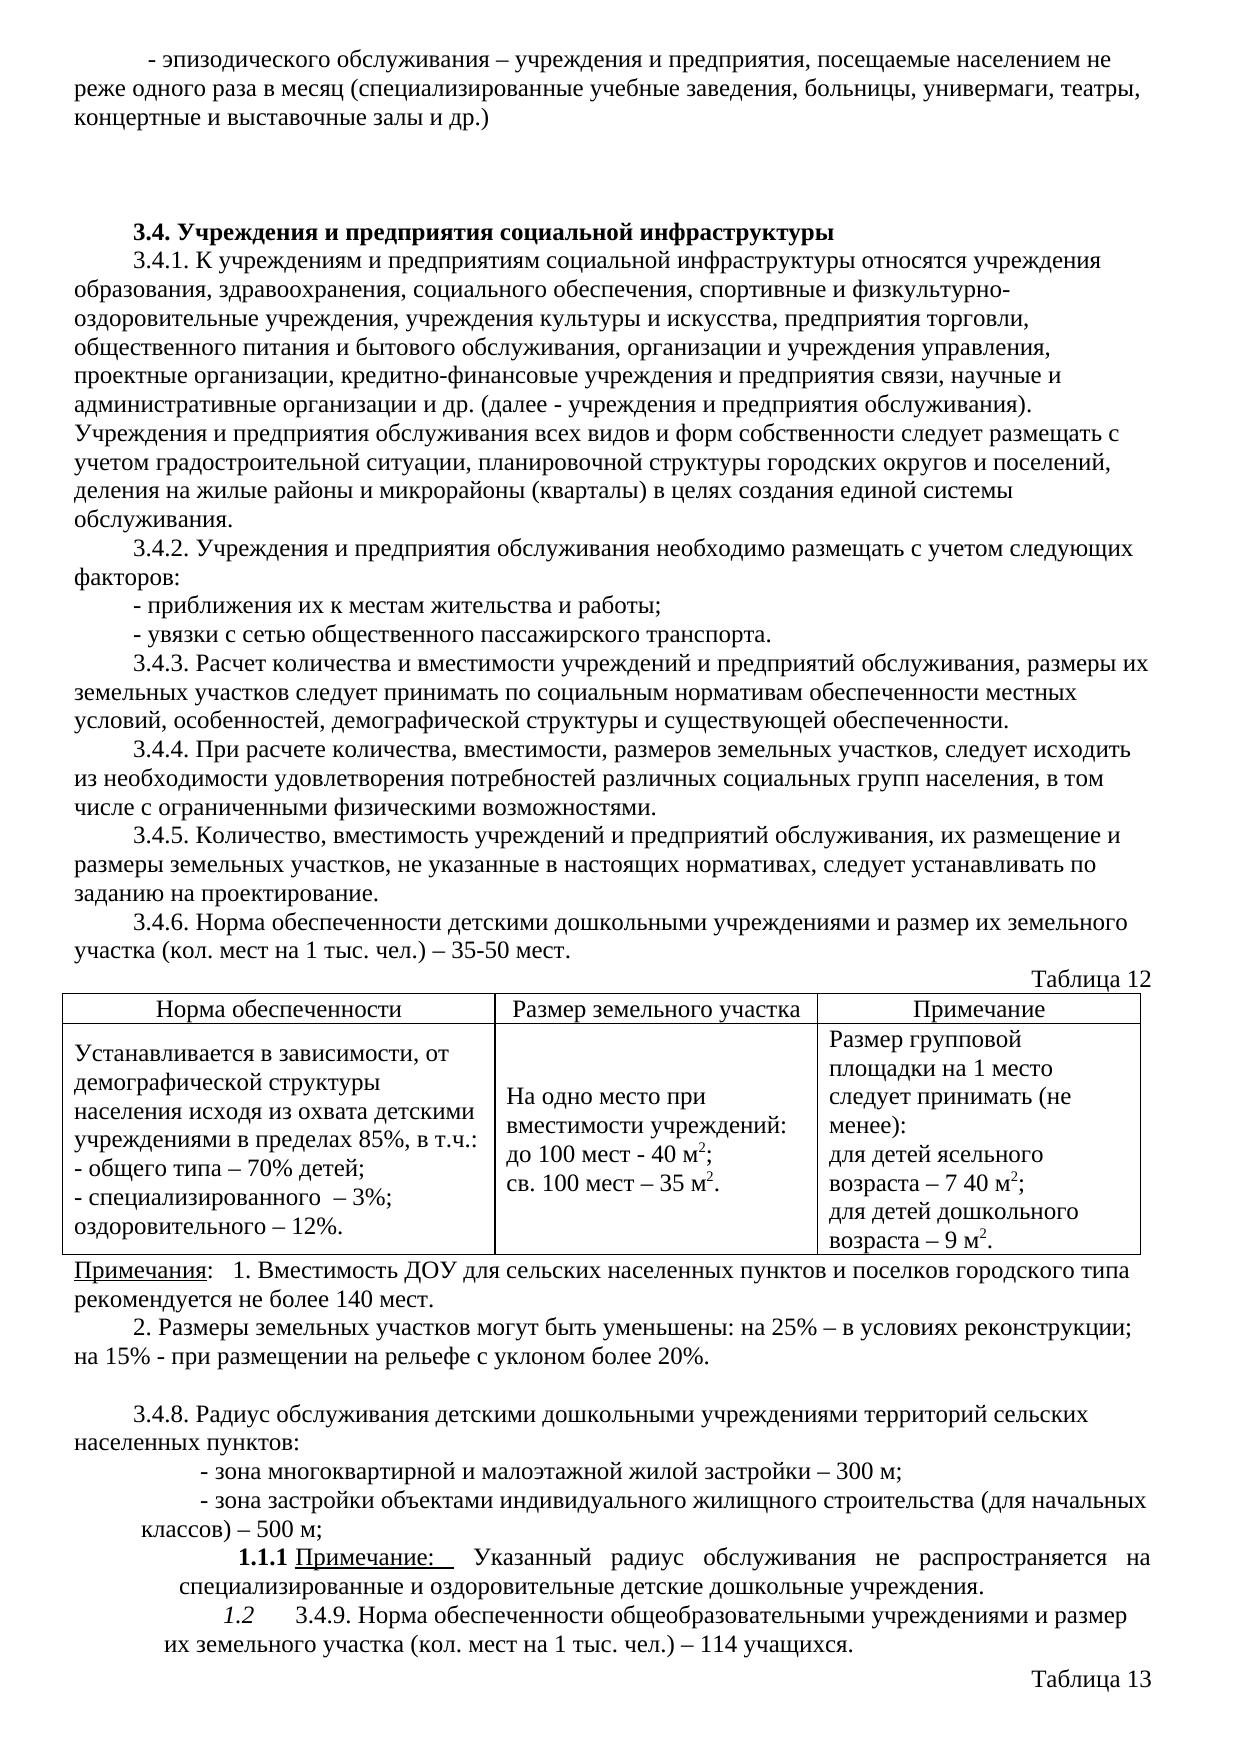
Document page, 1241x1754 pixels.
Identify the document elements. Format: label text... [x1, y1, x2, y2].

text 3.4.4. При расчете количества, вместимости, размеров земельных участков, следует исходить из необходимости удовлетворения потребностей различных социальных групп населения, в том числе с ограниченными физическими возможностями. [74, 734, 1152, 821]
text - увязки с сетью общественного пассажирского транспорта. [74, 619, 1152, 648]
list - зона застройки объектами индивидуального жилищного строительства (для начальных классов) – 500 м; [141, 1485, 1152, 1542]
subtitle Примечание: Указанный радиус обслуживания не распространяется на специализированные и оздоровительные детские дошкольные учреждения. [179, 1542, 1152, 1600]
text 3.4.5. Количество, вместимость учреждений и предприятий обслуживания, их размещение и размеры земельных участков, не указанные в настоящих нормативах, следует устанавливать по заданию на проектирование. [74, 821, 1152, 907]
list - зона многоквартирной и малоэтажной жилой застройки – 300 м; [141, 1456, 1152, 1485]
text 3.4.6. Норма обеспеченности детскими дошкольными учреждениями и размер их земельного участка (кол. мест на 1 тыс. чел.) – 35-50 мест. [74, 907, 1152, 964]
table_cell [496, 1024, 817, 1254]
text 3.4.2. Учреждения и предприятия обслуживания необходимо размещать с учетом следующих факторов: [74, 533, 1152, 591]
text Таблица 13 [74, 1664, 1152, 1692]
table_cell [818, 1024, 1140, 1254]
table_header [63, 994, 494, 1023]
text Примечания: 1. Вместимость ДОУ для сельских населенных пунктов и поселков городского типа рекомендуется не более 140 мест. [74, 1255, 1152, 1312]
subtitle 3.4.9. Норма обеспеченности общеобразовательными учреждениями и размер их земельного участка (кол. мест на 1 тыс. чел.) – 114 учащихся. [164, 1600, 1152, 1657]
text - приближения их к местам жительства и работы; [74, 591, 1152, 619]
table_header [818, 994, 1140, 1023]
text 3.4.8. Радиус обслуживания детскими дошкольными учреждениями территорий сельских населенных пунктов: [74, 1399, 1152, 1456]
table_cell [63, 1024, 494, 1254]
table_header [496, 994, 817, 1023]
text 3.4.1. К учреждениям и предприятиям социальной инфраструктуры относятся учреждения образования, здравоохранения, социального обеспечения, спортивные и физкультурно-оздоровительные учреждения, учреждения культуры и искусства, предприятия торговли, общественного питания и бытового обслуживания, организации и учреждения управления, проектные организации, кредитно-финансовые учреждения и предприятия связи, научные и административные организации и др. (далее - учреждения и предприятия обслуживания). Учреждения и предприятия обслуживания всех видов и форм собственности следует размещать с учетом градостроительной ситуации, планировочной структуры городских округов и поселений, деления на жилые районы и микрорайоны (кварталы) в целях создания единой системы обслуживания. [74, 246, 1152, 533]
text 2. Размеры земельных участков могут быть уменьшены: на 25% – в условиях реконструкции; на 15% - при размещении на рельефе с уклоном более 20%. [74, 1312, 1152, 1370]
text Таблица 12 [74, 964, 1152, 993]
text 3.4.3. Расчет количества и вместимости учреждений и предприятий обслуживания, размеры их земельных участков следует принимать по социальным нормативам обеспеченности местных условий, особенностей, демографической структуры и существующей обеспеченности. [74, 648, 1152, 734]
text - эпизодического обслуживания – учреждения и предприятия, посещаемые населением не реже одного раза в месяц (специализированные учебные заведения, больницы, универмаги, театры, концертные и выставочные залы и др.) [74, 44, 1152, 131]
text 3.4. Учреждения и предприятия социальной инфраструктуры [74, 217, 1152, 246]
